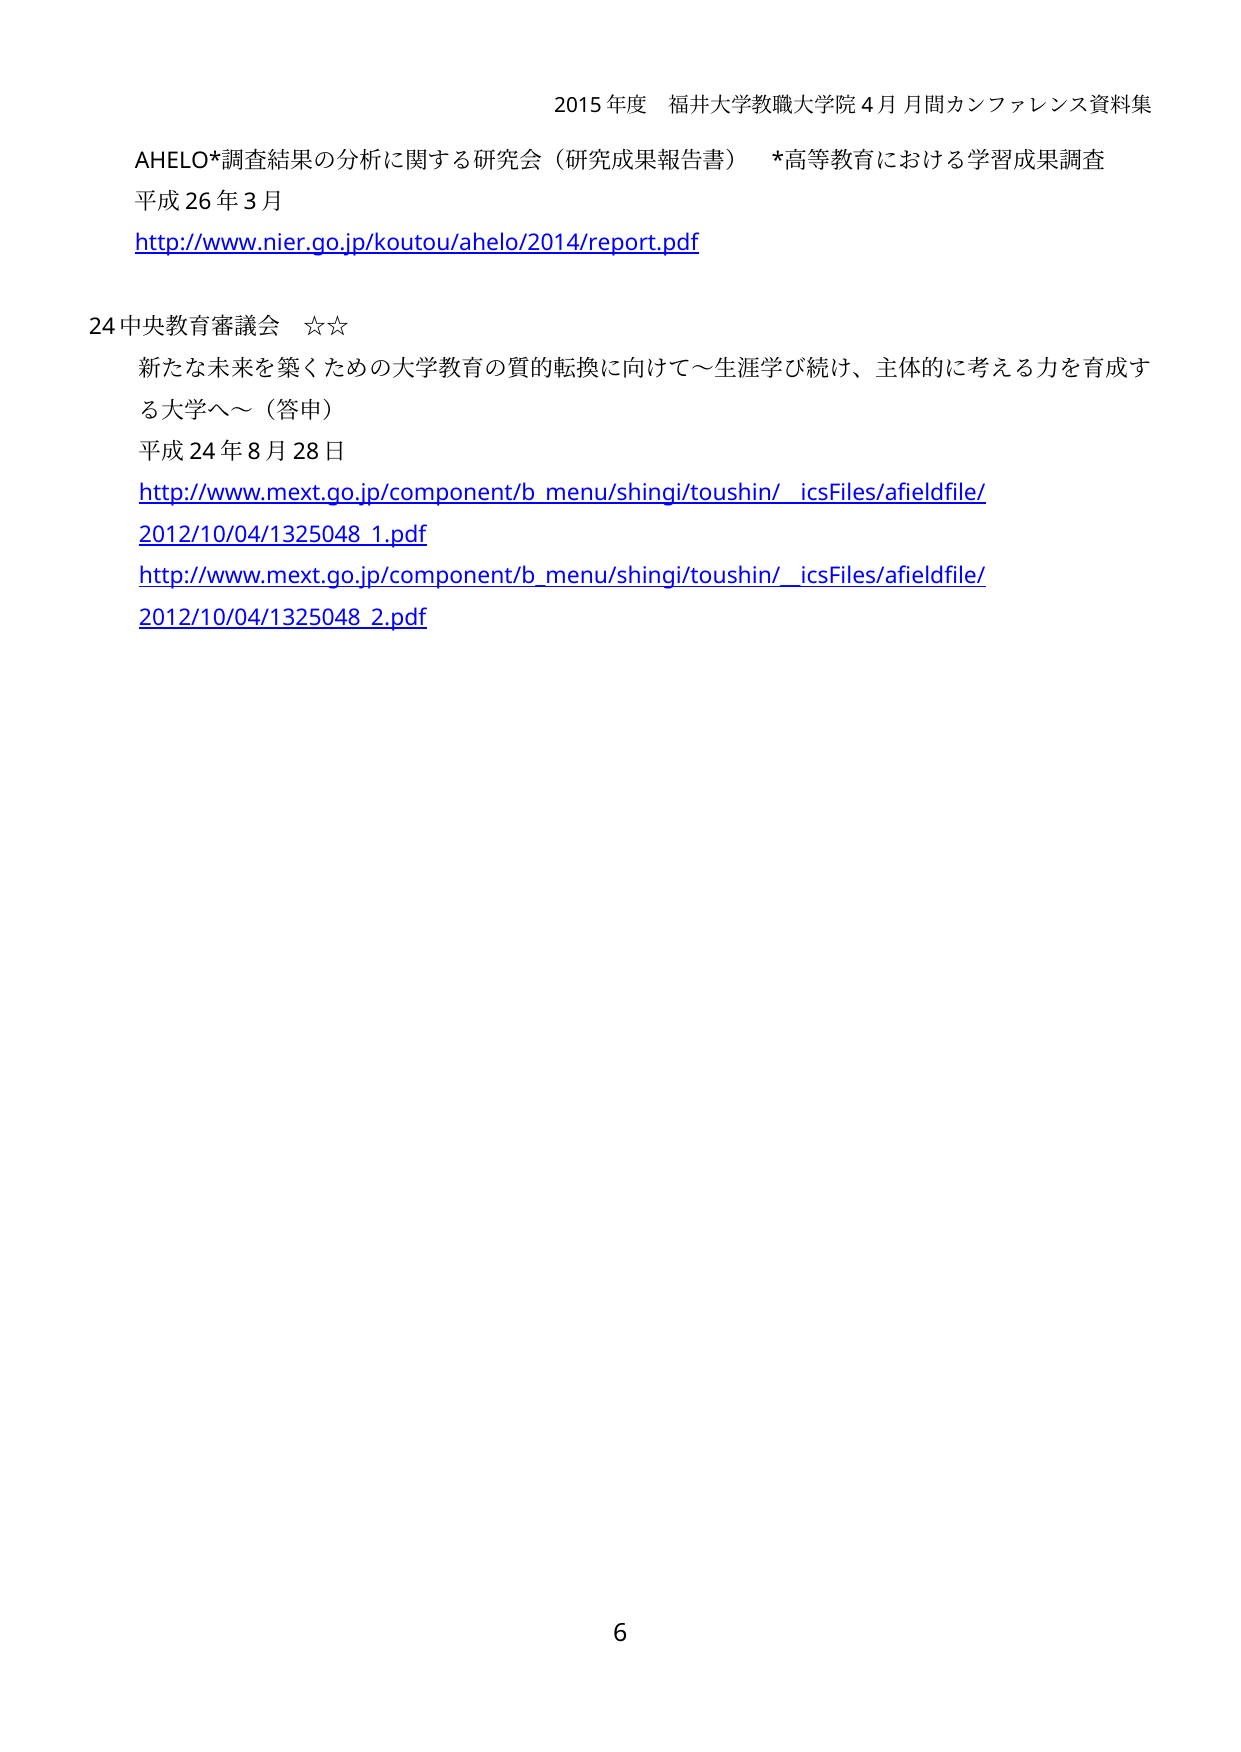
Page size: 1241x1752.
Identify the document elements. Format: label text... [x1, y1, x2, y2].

text 平成26年3月 [89, 179, 1152, 221]
text AHELO*調査結果の分析に関する研究会（研究成果報告書） *高等教育における学習成果調査 [89, 137, 1152, 179]
text 新たな未来を築くための大学教育の質的転換に向けて～生涯学び続け、主体的に考える力を育成する大学へ～（答申） [139, 346, 1152, 429]
text 24中央教育審議会 ☆☆ [89, 304, 1152, 346]
text http://www.nier.go.jp/koutou/ahelo/2014/report.pdf [89, 221, 1152, 262]
text http://www.mext.go.jp/component/b_menu/shingi/toushin/__icsFiles/afieldfile/2012/10/04/1325048_1.pdf [139, 471, 1152, 554]
text 平成24年8月28日 [139, 429, 1152, 471]
text http://www.mext.go.jp/component/b_menu/shingi/toushin/__icsFiles/afieldfile/2012/10/04/1325048_2.pdf [139, 554, 1152, 637]
